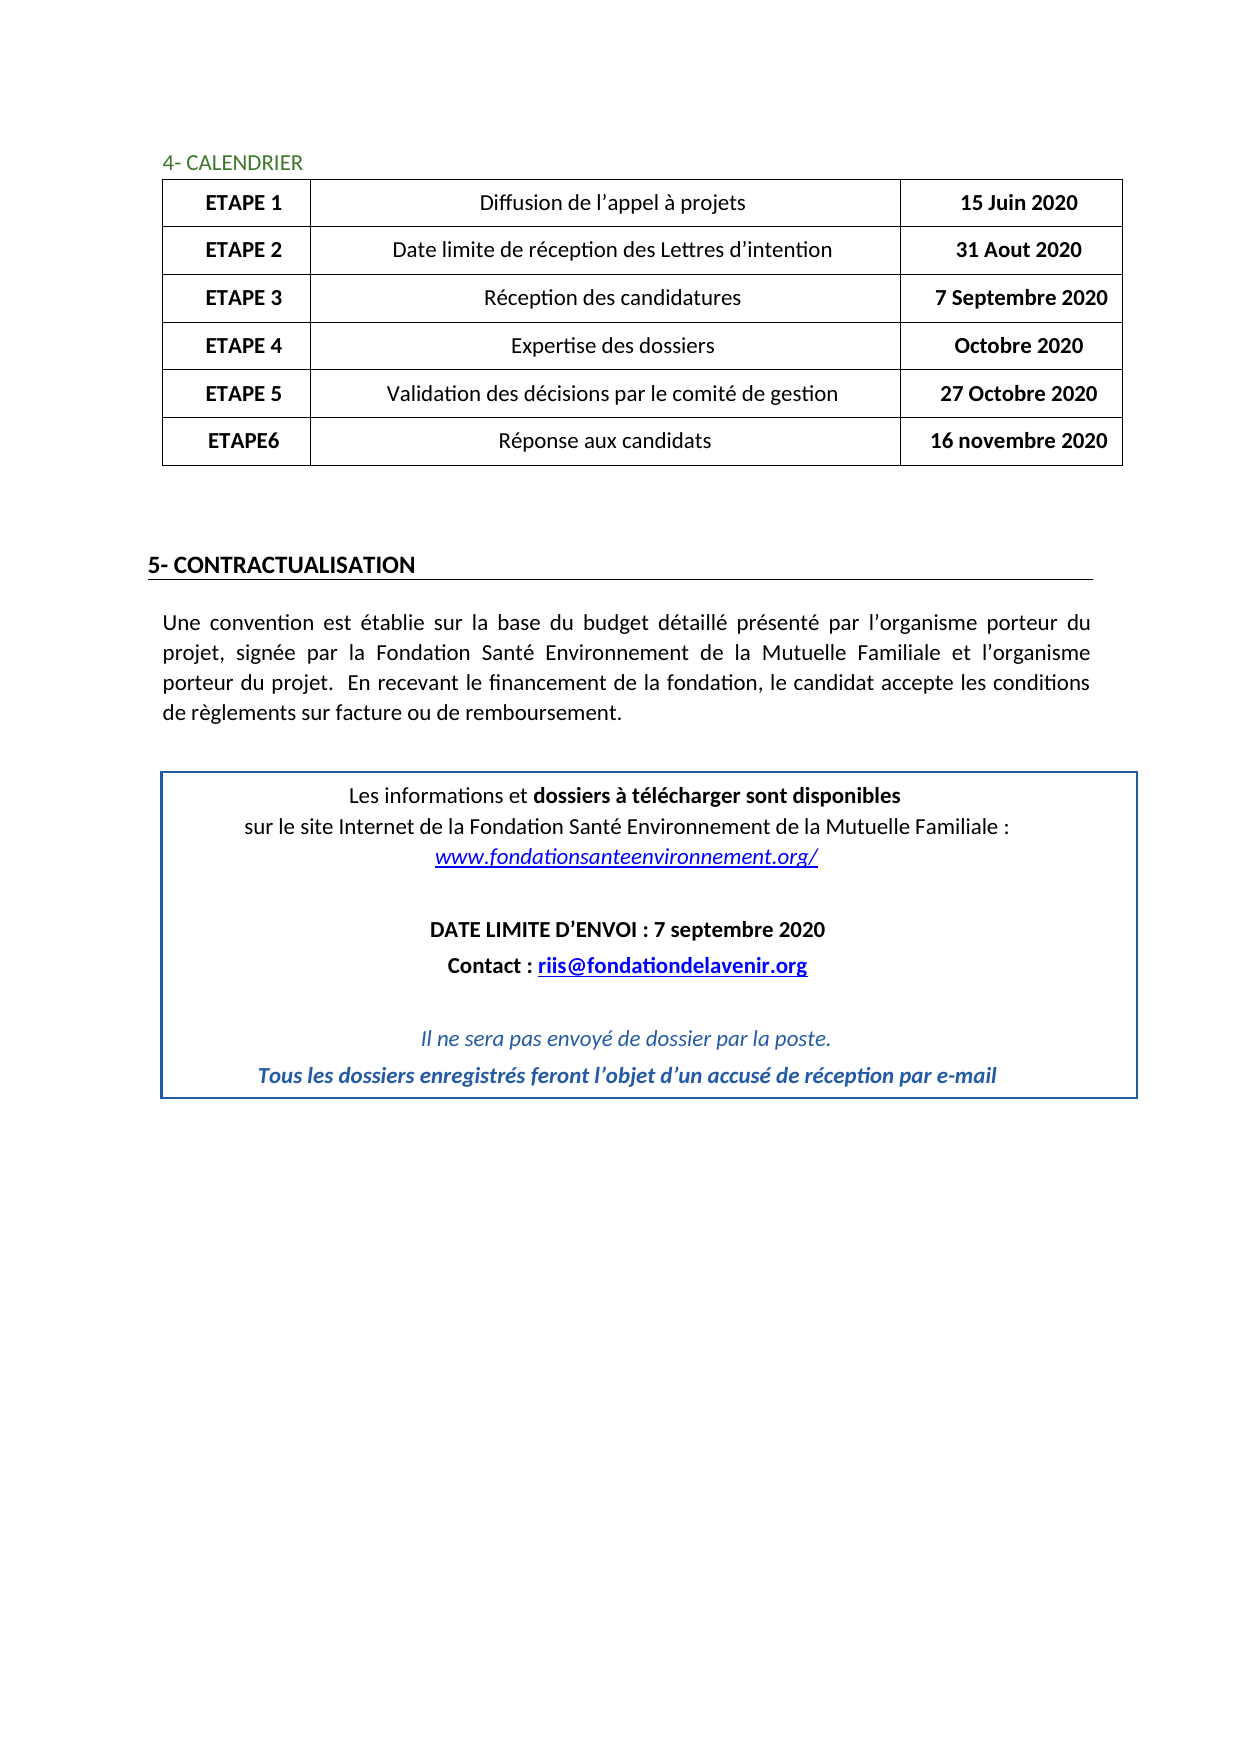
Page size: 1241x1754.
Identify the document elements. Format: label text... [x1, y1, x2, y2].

text Une convention est établie sur la base du budget détaillé présenté par l’organisme porteur du projet, signée par la Fondation Santé Environnement de la Mutuelle Familiale et l’organisme porteur du projet. En recevant le financement de la fondation, le candidat accepte les conditions de règlements sur facture ou de remboursement. [162, 608, 1093, 726]
table_cell ETAPE6 [163, 418, 310, 465]
table_cell ETAPE 4 [163, 323, 310, 369]
text Tous les dossiers enregistrés feront l’objet d’un accusé de réception par e-mail [163, 1050, 1136, 1097]
table_cell Réception des candidatures [311, 275, 900, 322]
table_cell 7 Septembre 2020 [901, 275, 1122, 322]
text Les informations et dossiers à télécharger sont disponibles sur le site Internet de la Fondation Santé Environnement de la Mutuelle Familiale : www.fondationsanteenvironnement.org/ [163, 773, 1136, 870]
table_header ETAPE 1 [163, 180, 310, 226]
table_header Diffusion de l’appel à projets [311, 180, 900, 226]
table_cell 16 novembre 2020 [901, 418, 1122, 465]
text Contact : riis@fondationdelavenir.org [163, 941, 1136, 979]
subtitle 4- CALENDRIER [162, 148, 1093, 176]
table_cell 31 Aout 2020 [901, 227, 1122, 274]
table_cell 27 Octobre 2020 [901, 370, 1122, 417]
table_cell Validation des décisions par le comité de gestion [311, 370, 900, 417]
text Il ne sera pas envoyé de dossier par la poste. [163, 1014, 1136, 1050]
table_cell ETAPE 5 [163, 370, 310, 417]
table_cell Réponse aux candidats [311, 418, 900, 465]
table_header 15 Juin 2020 [901, 180, 1122, 226]
text DATE LIMITE D’ENVOI : 7 septembre 2020 [163, 904, 1136, 941]
table_cell ETAPE 3 [163, 275, 310, 322]
table_cell Octobre 2020 [901, 323, 1122, 369]
table_cell Date limite de réception des Lettres d’intention [311, 227, 900, 274]
subtitle 5- CONTRACTUALISATION [148, 549, 1093, 579]
table_cell Expertise des dossiers [311, 323, 900, 369]
table_cell ETAPE 2 [163, 227, 310, 274]
